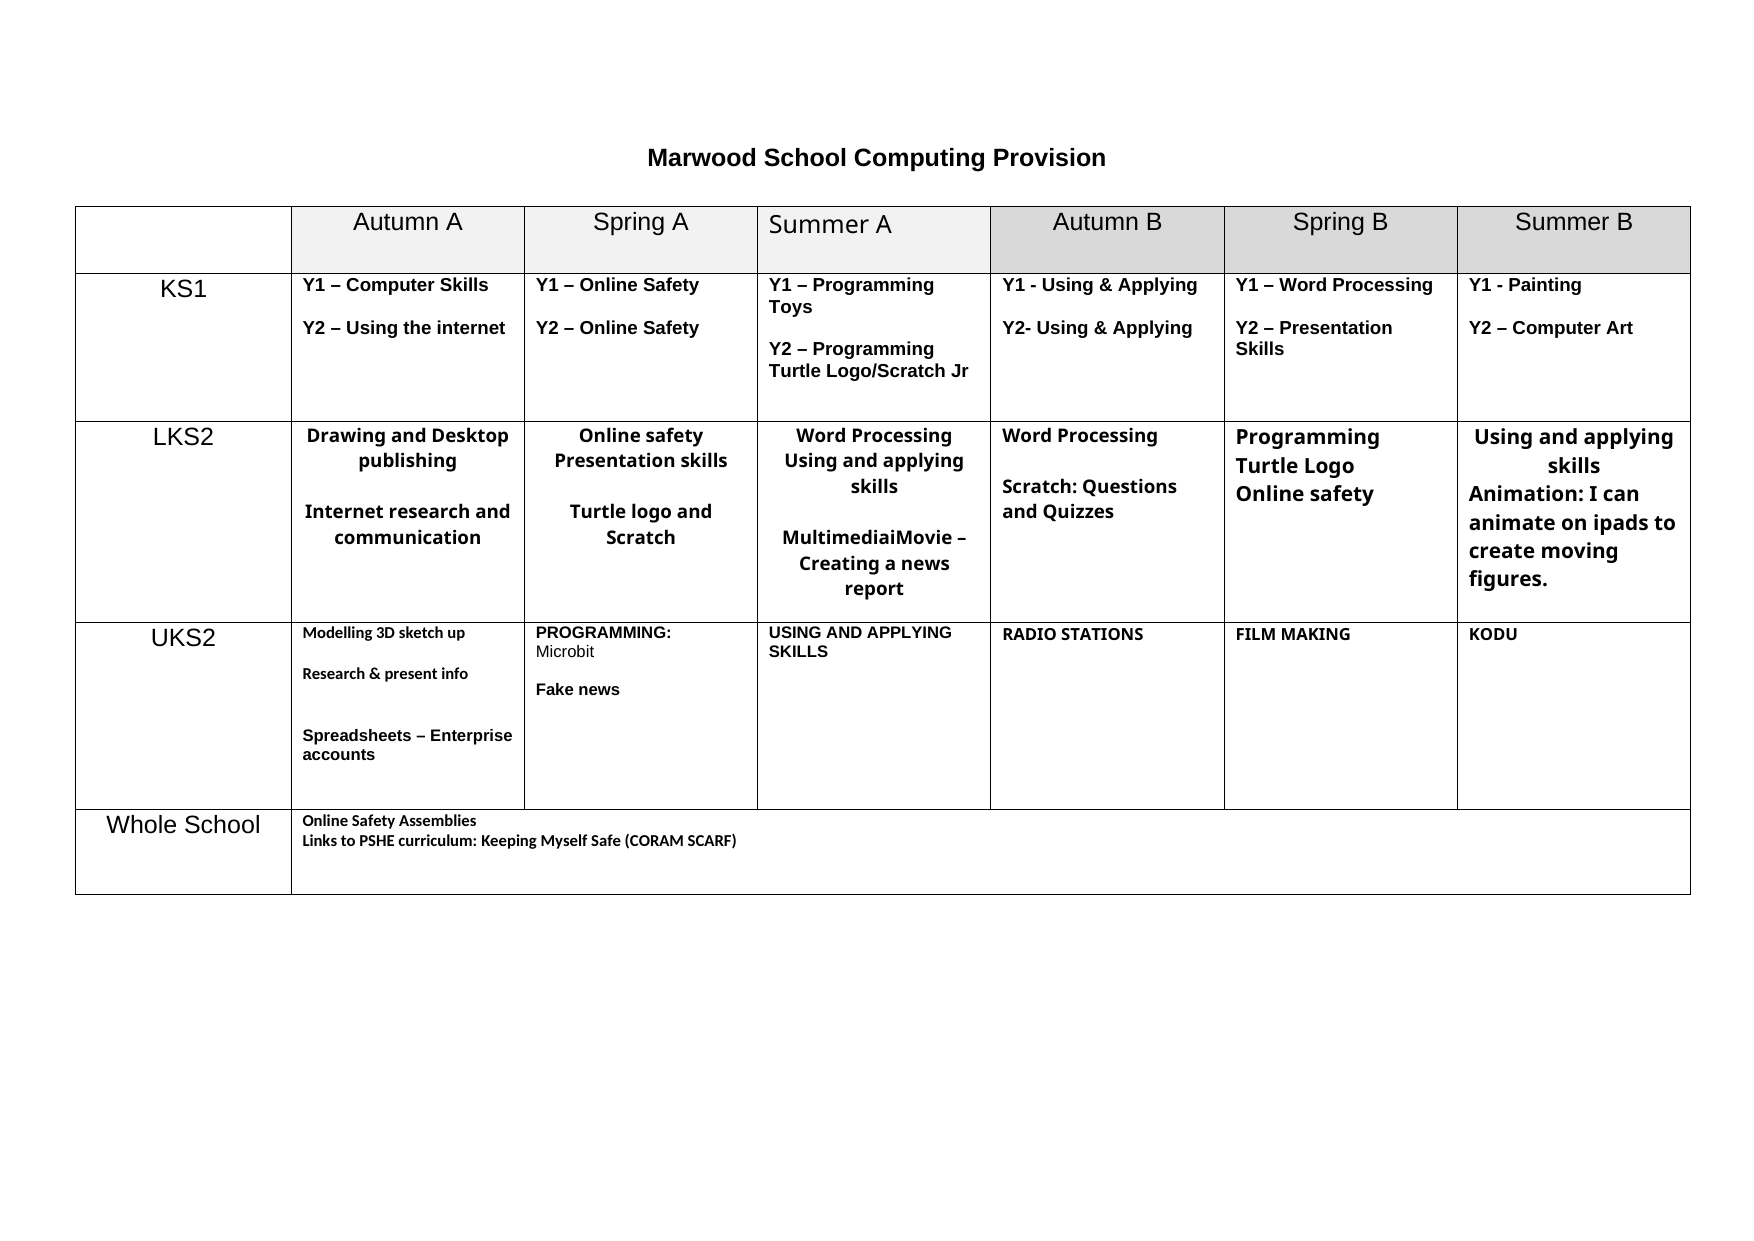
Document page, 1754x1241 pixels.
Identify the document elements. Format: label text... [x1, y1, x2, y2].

table_cell Programming Turtle Logo Online safety [1225, 422, 1457, 622]
table_cell Word Processing Scratch: Questions and Quizzes [991, 422, 1224, 622]
table_cell Online safety Presentation skills Turtle logo and Scratch [525, 422, 757, 622]
table_cell FILM MAKING [1225, 623, 1457, 809]
table_header Autumn A [292, 207, 524, 273]
table_header Autumn B [991, 207, 1224, 273]
table_cell UKS2 [76, 623, 291, 809]
table_header Summer B [1458, 207, 1690, 273]
table_cell Y1 – Computer Skills Y2 – Using the internet [292, 274, 524, 421]
table_cell Whole School [76, 810, 291, 894]
table_cell Word Processing Using and applying skills MultimediaiMovie – Creating a news report [758, 422, 990, 622]
table_cell Y1 - Using & Applying Y2- Using & Applying [991, 274, 1224, 421]
table_cell PROGRAMMING: Microbit Fake news [525, 623, 757, 809]
table_cell LKS2 [76, 422, 291, 622]
table_cell Online Safety Assemblies Links to PSHE curriculum: Keeping Myself Safe (CORAM SCARF) [292, 810, 1690, 894]
table_cell Y1 - Painting Y2 – Computer Art [1458, 274, 1690, 421]
table_cell KS1 [76, 274, 291, 421]
table_header Spring B [1225, 207, 1457, 273]
table_header Spring A [525, 207, 757, 273]
table_cell Using and applying skills Animation: I can animate on ipads to create moving figures. [1458, 422, 1690, 622]
table_cell USING AND APPLYING SKILLS [758, 623, 990, 809]
table_header [76, 207, 291, 273]
table_cell KODU [1458, 623, 1690, 809]
table_cell Y1 – Programming Toys Y2 – Programming Turtle Logo/Scratch Jr [758, 274, 990, 421]
table_cell Drawing and Desktop publishing Internet research and communication [292, 422, 524, 622]
table_header Summer A [758, 207, 990, 273]
table_cell Y1 – Online Safety Y2 – Online Safety [525, 274, 757, 421]
table_cell RADIO STATIONS [991, 623, 1224, 809]
table_cell Y1 – Word Processing Y2 – Presentation Skills [1225, 274, 1457, 421]
table_cell Modelling 3D sketch up Research & present info Spreadsheets – Enterprise accounts [292, 623, 524, 809]
text Marwood School Computing Provision [75, 143, 1679, 172]
